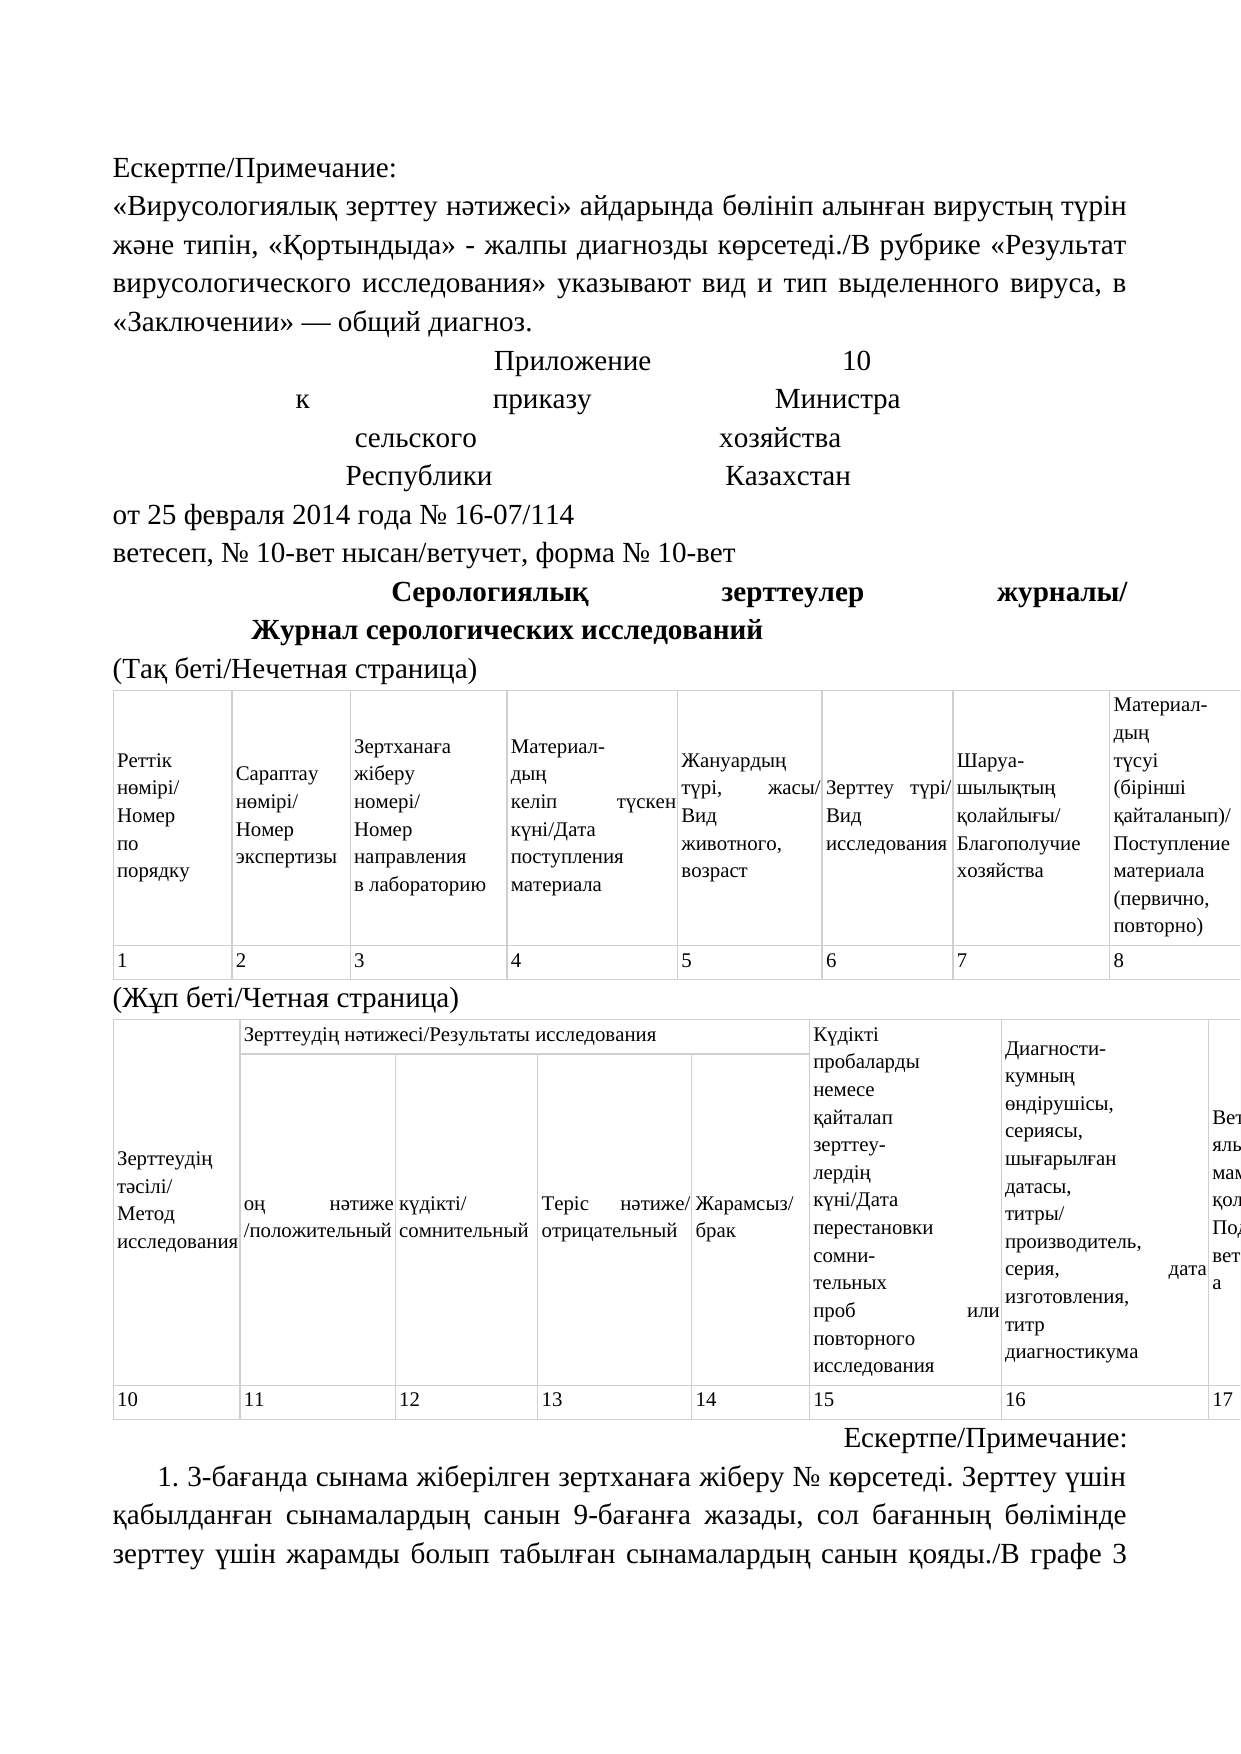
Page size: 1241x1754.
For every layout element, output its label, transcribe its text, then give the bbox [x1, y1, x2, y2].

text ветесеп, № 10-вет нысан/ветучет, форма № 10-вет [112, 535, 1128, 569]
text (Тақ бетi/Нечетная страница) [112, 651, 1128, 684]
table_header Зерттеудің тәсілі/ Метод исследования [114, 1020, 239, 1384]
table_cell 11 [241, 1386, 395, 1419]
table_header Зертханаға жіберу номері/ Номер направления в лабораторию [351, 691, 506, 945]
table_header Материал- дың түсуі (бірінші рет, қайталанып)/ Поступление материала (первично, повторно) [1110, 691, 1240, 945]
table_cell 3 [351, 946, 506, 979]
table_cell 7 [954, 946, 1109, 979]
table_cell Теріс нәтиже/ отрицательный [538, 1055, 691, 1384]
table_cell 5 [678, 946, 821, 979]
table_cell 2 [233, 946, 350, 979]
table_cell 1 [114, 946, 231, 979]
text Ескертпе/Примечание: «Вирусологиялық зерттеу нәтижесi» айдарында бөлiнiп алынған вирустың түрiн және типiн, «Қортындыда» - жалпы диагнозды көрсетедi./В рубрике «Результат вирусологического исследования» указывают вид и тип выделенного вируса, в «Заключении» — общий диагноз. [112, 150, 1128, 338]
table_cell 13 [538, 1386, 691, 1419]
text Серологиялық зерттеулер журналы/ Журнал серологических исследований [112, 574, 1128, 646]
table_cell 10 [114, 1386, 239, 1419]
text (Жұп бетi/Четная страница) [112, 980, 1128, 1014]
table_cell 12 [396, 1386, 537, 1419]
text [112, 1420, 1128, 1569]
table_header Ветеринари- ялық маманның қолы/ Подпись ветспециалиста [1209, 1020, 1240, 1384]
table_cell 8 [1110, 946, 1240, 979]
table_cell 15 [810, 1386, 1001, 1419]
table_cell 16 [1002, 1386, 1208, 1419]
table_header Диагности- кумның өндірушісы, сериясы, шығарылған датасы, титры/ производитель, серия, дата изготовления, титр диагностикума [1002, 1020, 1208, 1384]
table_header Зерттеу түрі/ Вид исследования [823, 691, 952, 945]
table_header Зерттеудің нәтижесі/Результаты исследования [241, 1020, 809, 1053]
table_cell 4 [508, 946, 677, 979]
table_header Сараптау нөмірі/ Номер экспертизы [233, 691, 350, 945]
table_cell Жарамсыз/ брак [692, 1055, 809, 1384]
table_cell күдікті/ сомнительный [396, 1055, 537, 1384]
table_header Күдікті пробаларды немесе қайталап зерттеу- лердің күні/Дата перестановки сомни- тельных проб или повторного исследования [810, 1020, 1001, 1384]
table_header Реттiк нөмірi/ Номер по порядку [114, 691, 231, 945]
table_cell 17 [1209, 1386, 1240, 1419]
text Приложение 10 к приказу Министра сельского хозяйства Республики Казахстан от 25 февраля 2014 года № 16-07/114 [112, 343, 1128, 530]
table_cell оң нәтиже /положительный [241, 1055, 395, 1384]
table_cell 14 [692, 1386, 809, 1419]
table_header Жануардың түрі, жасы/ Вид животного, возраст [678, 691, 821, 945]
table_header Шаруа- шылықтың қолайлығы/ Благополучие хозяйства [954, 691, 1109, 945]
table_cell 6 [823, 946, 952, 979]
table_header Материал- дың келіп түскен күні/Дата поступления материала [508, 691, 677, 945]
